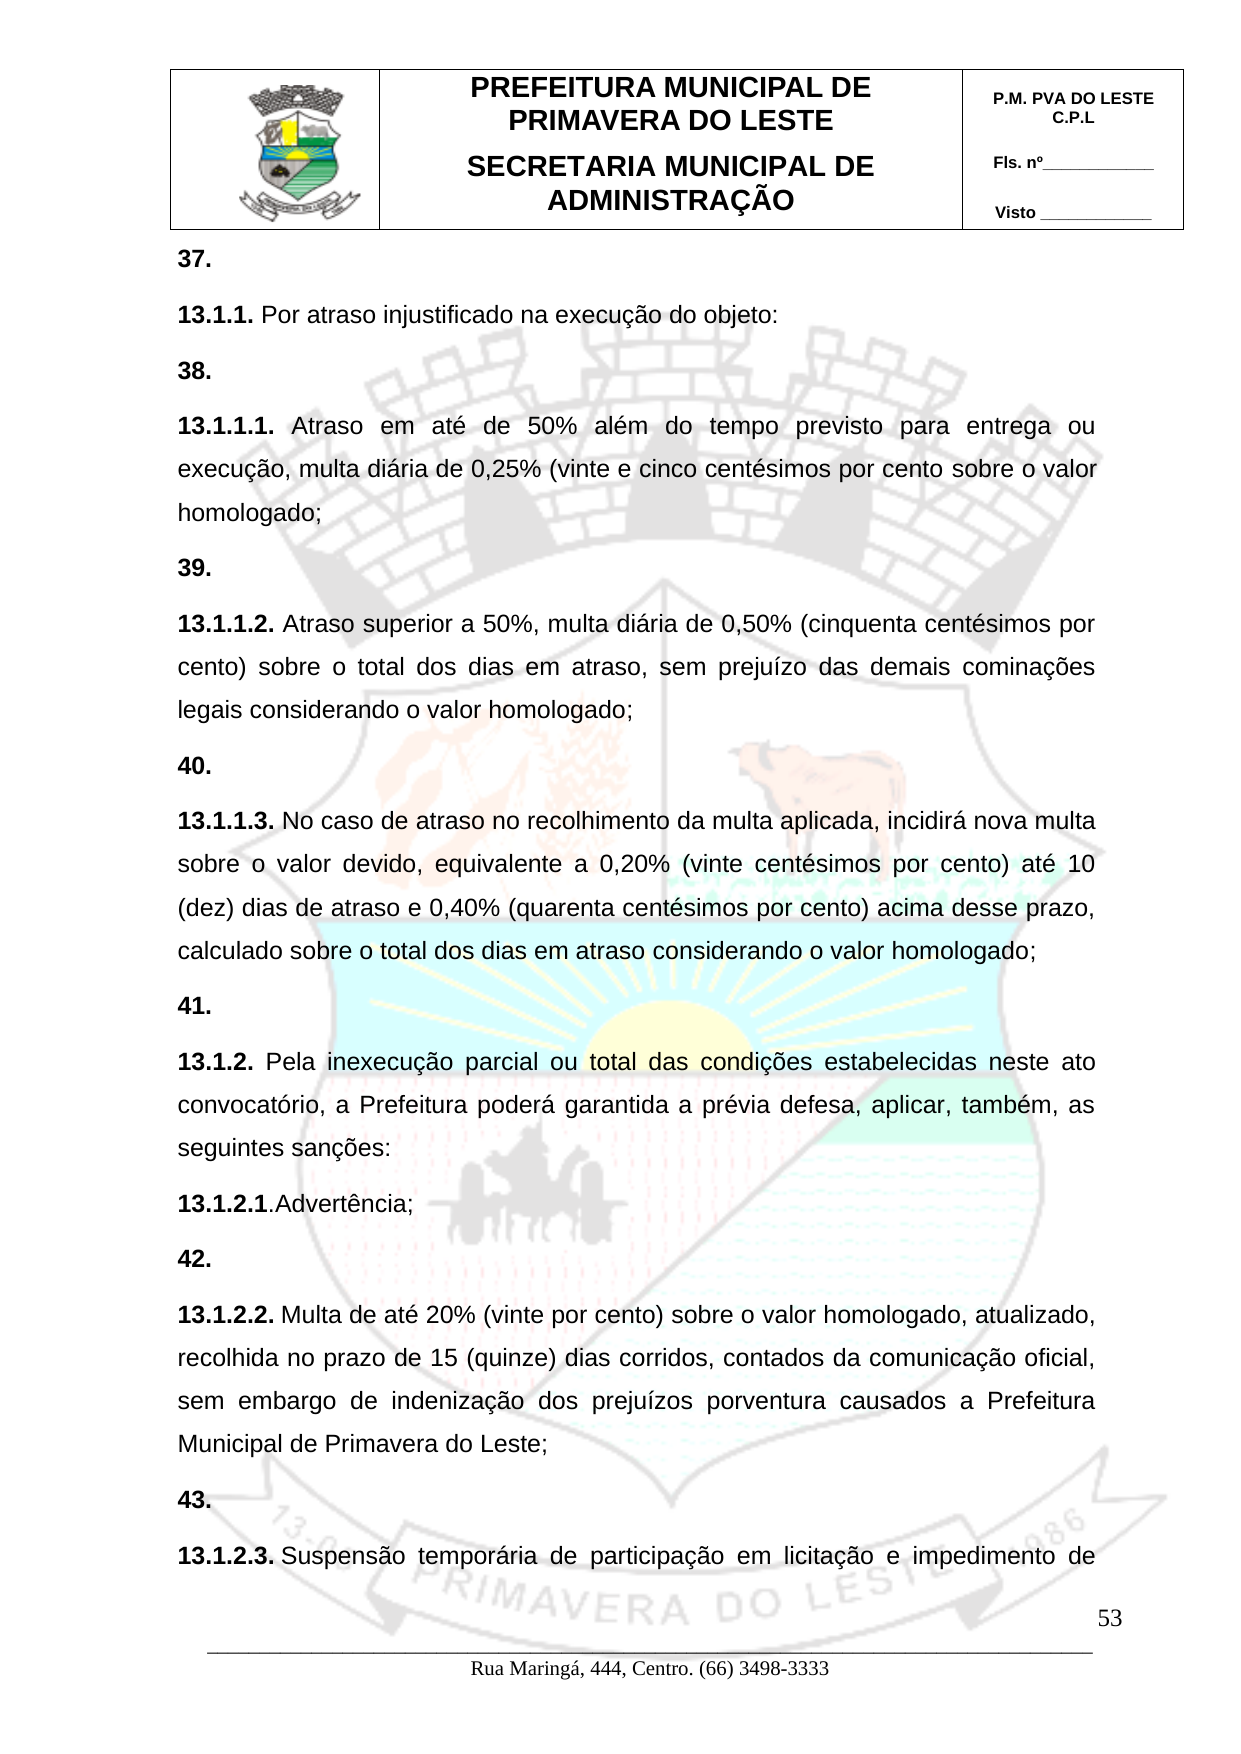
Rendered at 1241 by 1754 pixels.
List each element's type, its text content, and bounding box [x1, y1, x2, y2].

text 13.1.1.2. Atraso superior a 50%, multa diária de 0,50% (cinquenta centésimos por cento) sobre o total dos dias em atraso, sem prejuízo das demais cominações legais considerando o valor homologado; [177, 609, 1097, 724]
text 13.1.2. Pela inexecução parcial ou total das condições estabelecidas neste ato convocatório, a Prefeitura poderá garantida a prévia defesa, aplicar, também, as seguintes sanções: [177, 1047, 1097, 1162]
text 13.1.1.1. Atraso em até de 50% além do tempo previsto para entrega ou execução, multa diária de 0,25% (vinte e cinco centésimos por cento sobre o valor homologado; [177, 411, 1097, 526]
text 13.1.1. Por atraso injustificado na execução do objeto: [177, 300, 1097, 329]
text 13.1.2.1.Advertência; [177, 1189, 1097, 1218]
text 13.1.2.2. Multa de até 20% (vinte por cento) sobre o valor homologado, atualizado, recolhida no prazo de 15 (quinze) dias corridos, contados da comunicação oficial, sem embargo de indenização dos prejuízos porventura causados a Prefeitura Municipal de Primavera do Leste; [177, 1300, 1097, 1458]
text 13.1.1.3. No caso de atraso no recolhimento da multa aplicada, incidirá nova multa sobre o valor devido, equivalente a 0,20% (vinte centésimos por cento) até 10 (dez) dias de atraso e 0,40% (quarenta centésimos por cento) acima desse prazo, calculado sobre o total dos dias em atraso considerando o valor homologado; [177, 806, 1097, 964]
